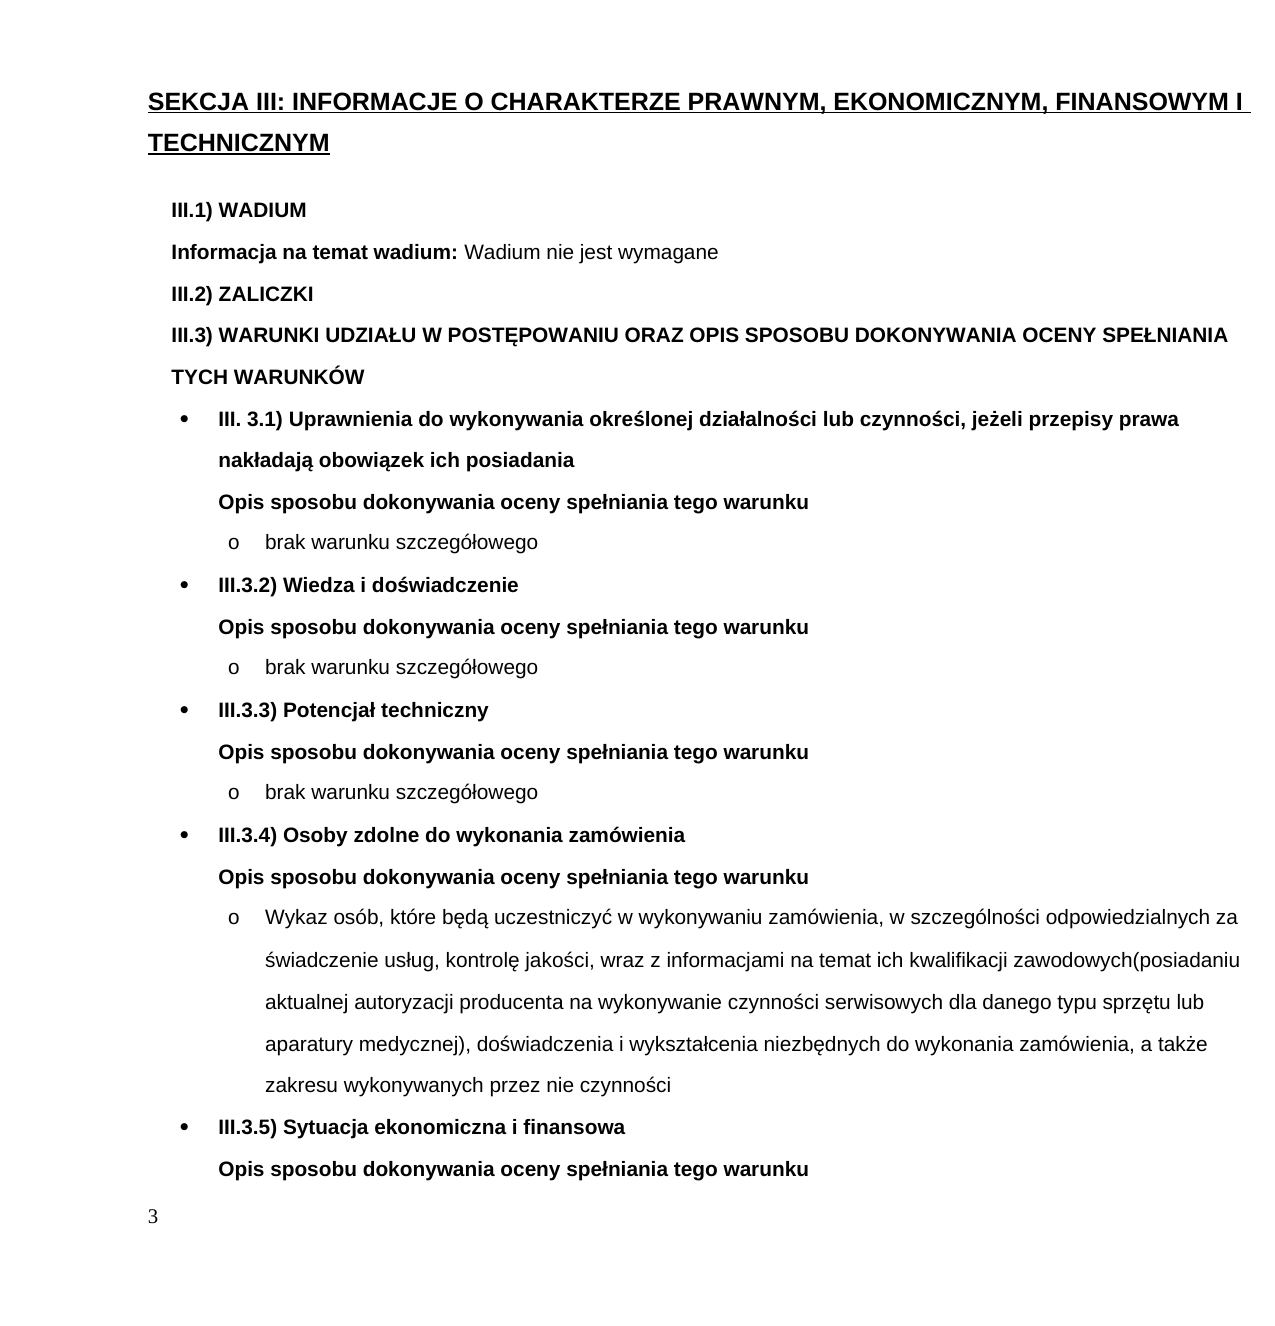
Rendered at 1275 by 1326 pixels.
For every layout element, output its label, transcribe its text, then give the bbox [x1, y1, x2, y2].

text SEKCJA III: INFORMACJE O CHARAKTERZE PRAWNYM, EKONOMICZNYM, FINANSOWYM I TECHNICZNYM [148, 74, 1275, 157]
list Wykaz osób, które będą uczestniczyć w wykonywaniu zamówienia, w szczególności odpowiedzialnych za świadczenie usług, kontrolę jakości, wraz z informacjami na temat ich kwalifikacji zawodowych(posiadaniu aktualnej autoryzacji producenta na wykonywanie czynności serwisowych dla danego typu sprzętu lub aparatury medycznej), doświadczenia i wykształcenia niezbędnych do wykonania zamówienia, a także zakresu wykonywanych przez nie czynności [227, 889, 1275, 1097]
list III.3.2) Wiedza i doświadczenie [181, 556, 1275, 597]
list brak warunku szczegółowego [227, 764, 1275, 806]
text Opis sposobu dokonywania oceny spełniania tego warunku [218, 847, 1275, 889]
text Opis sposobu dokonywania oceny spełniania tego warunku [218, 722, 1275, 764]
text III.3) WARUNKI UDZIAŁU W POSTĘPOWANIU ORAZ OPIS SPOSOBU DOKONYWANIA OCENY SPEŁNIANIA TYCH WARUNKÓW [171, 306, 1275, 389]
text Informacja na temat wadium: Wadium nie jest wymagane [171, 222, 1275, 264]
list brak warunku szczegółowego [227, 514, 1275, 556]
list III.3.5) Sytuacja ekonomiczna i finansowa [181, 1097, 1275, 1139]
text III.2) ZALICZKI [171, 264, 1275, 306]
text Opis sposobu dokonywania oceny spełniania tego warunku [218, 597, 1275, 639]
list III.3.3) Potencjał techniczny [181, 681, 1275, 722]
list III. 3.1) Uprawnienia do wykonywania określonej działalności lub czynności, jeżeli przepisy prawa nakładają obowiązek ich posiadania [181, 389, 1275, 472]
text Opis sposobu dokonywania oceny spełniania tego warunku [218, 1139, 1275, 1181]
text III.1) WADIUM [171, 181, 1275, 222]
list brak warunku szczegółowego [227, 639, 1275, 681]
text Opis sposobu dokonywania oceny spełniania tego warunku [218, 472, 1275, 514]
list III.3.4) Osoby zdolne do wykonania zamówienia [181, 806, 1275, 847]
